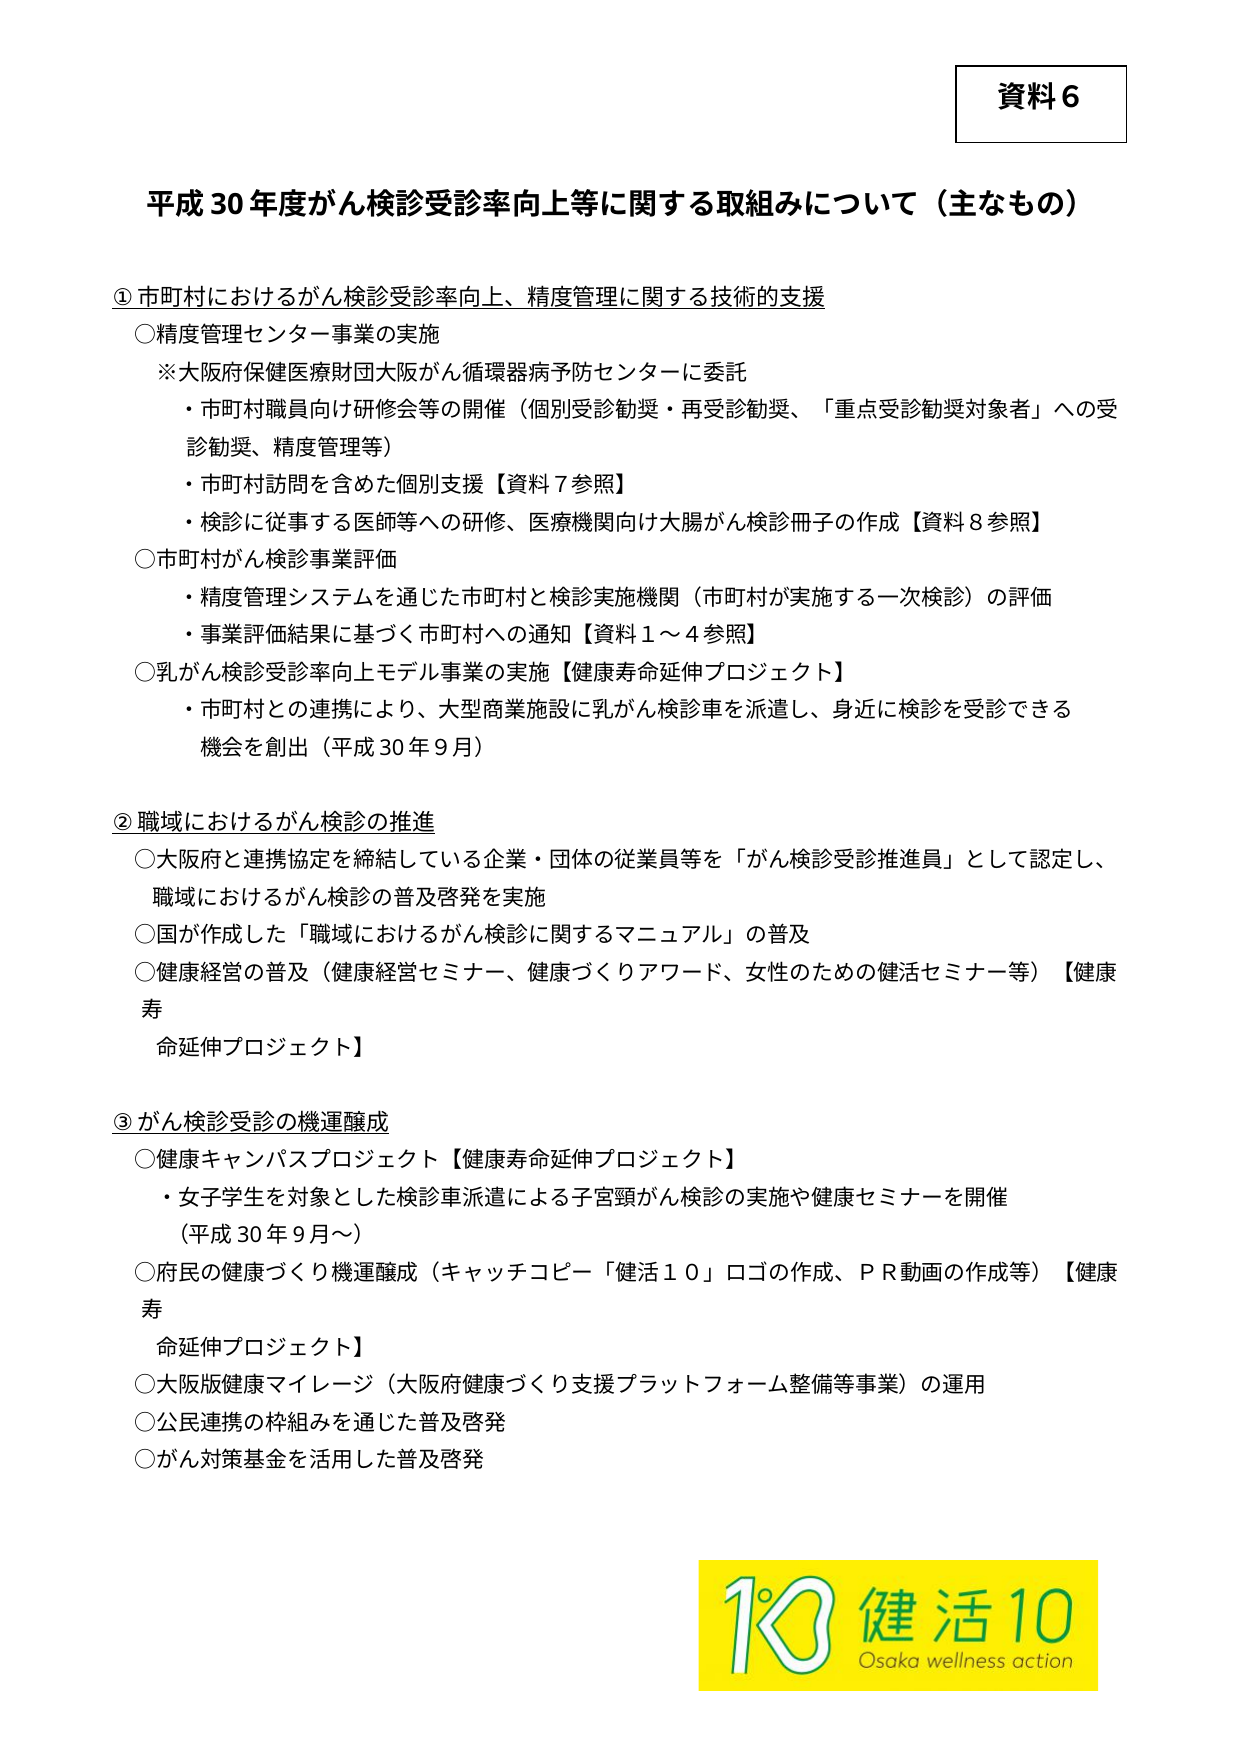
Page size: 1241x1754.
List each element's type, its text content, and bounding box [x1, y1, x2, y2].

text ○大阪府と連携協定を締結している企業・団体の従業員等を「がん検診受診推進員」として認定し、職域におけるがん検診の普及啓発を実施 [112, 839, 1128, 914]
text ○健康キャンパスプロジェクト【健康寿命延伸プロジェクト】 [112, 1139, 1128, 1177]
text ②職域におけるがん検診の推進 [112, 802, 1128, 839]
text ○公民連携の枠組みを通じた普及啓発 [112, 1402, 1128, 1439]
text ・事業評価結果に基づく市町村への通知【資料１～４参照】 [112, 614, 1128, 652]
text ・市町村職員向け研修会等の開催（個別受診勧奨・再受診勧奨、「重点受診勧奨対象者」への受診勧奨、精度管理等） [112, 389, 1128, 464]
text ○がん対策基金を活用した普及啓発 [112, 1439, 1128, 1477]
text ※大阪府保健医療財団大阪がん循環器病予防センターに委託 [112, 352, 1128, 389]
text 平成30年度がん検診受診率向上等に関する取組みについて（主なもの） [112, 164, 1128, 239]
picture [698, 1560, 1099, 1691]
text （平成30年9月～） [112, 1214, 1128, 1252]
text ・女子学生を対象とした検診車派遣による子宮頸がん検診の実施や健康セミナーを開催 [112, 1177, 1128, 1214]
text ①市町村におけるがん検診受診率向上、精度管理に関する技術的支援 [112, 277, 1128, 314]
text 命延伸プロジェクト】 [134, 1027, 1128, 1064]
text ○精度管理センター事業の実施 [112, 314, 1128, 352]
text ・精度管理システムを通じた市町村と検診実施機関（市町村が実施する一次検診）の評価 [112, 577, 1128, 614]
text ○市町村がん検診事業評価 [112, 539, 1128, 577]
text ・市町村訪問を含めた個別支援【資料７参照】 [112, 464, 1128, 502]
text ○府民の健康づくり機運醸成（キャッチコピー「健活１０」ロゴの作成、ＰＲ動画の作成等）【健康寿 [112, 1252, 1128, 1327]
text 機会を創出（平成30年９月） [178, 727, 1128, 764]
text ○大阪版健康マイレージ（大阪府健康づくり支援プラットフォーム整備等事業）の運用 [112, 1364, 1128, 1402]
text ○健康経営の普及（健康経営セミナー、健康づくりアワード、女性のための健活セミナー等）【健康寿 [112, 952, 1128, 1027]
text ○乳がん検診受診率向上モデル事業の実施【健康寿命延伸プロジェクト】 [112, 652, 1128, 689]
text ○国が作成した「職域におけるがん検診に関するマニュアル」の普及 [112, 914, 1128, 952]
text ・市町村との連携により、大型商業施設に乳がん検診車を派遣し、身近に検診を受診できる [112, 689, 1128, 727]
text 命延伸プロジェクト】 [134, 1327, 1128, 1364]
text ・検診に従事する医師等への研修、医療機関向け大腸がん検診冊子の作成【資料８参照】 [112, 502, 1128, 539]
text ③がん検診受診の機運醸成 [112, 1102, 1128, 1139]
